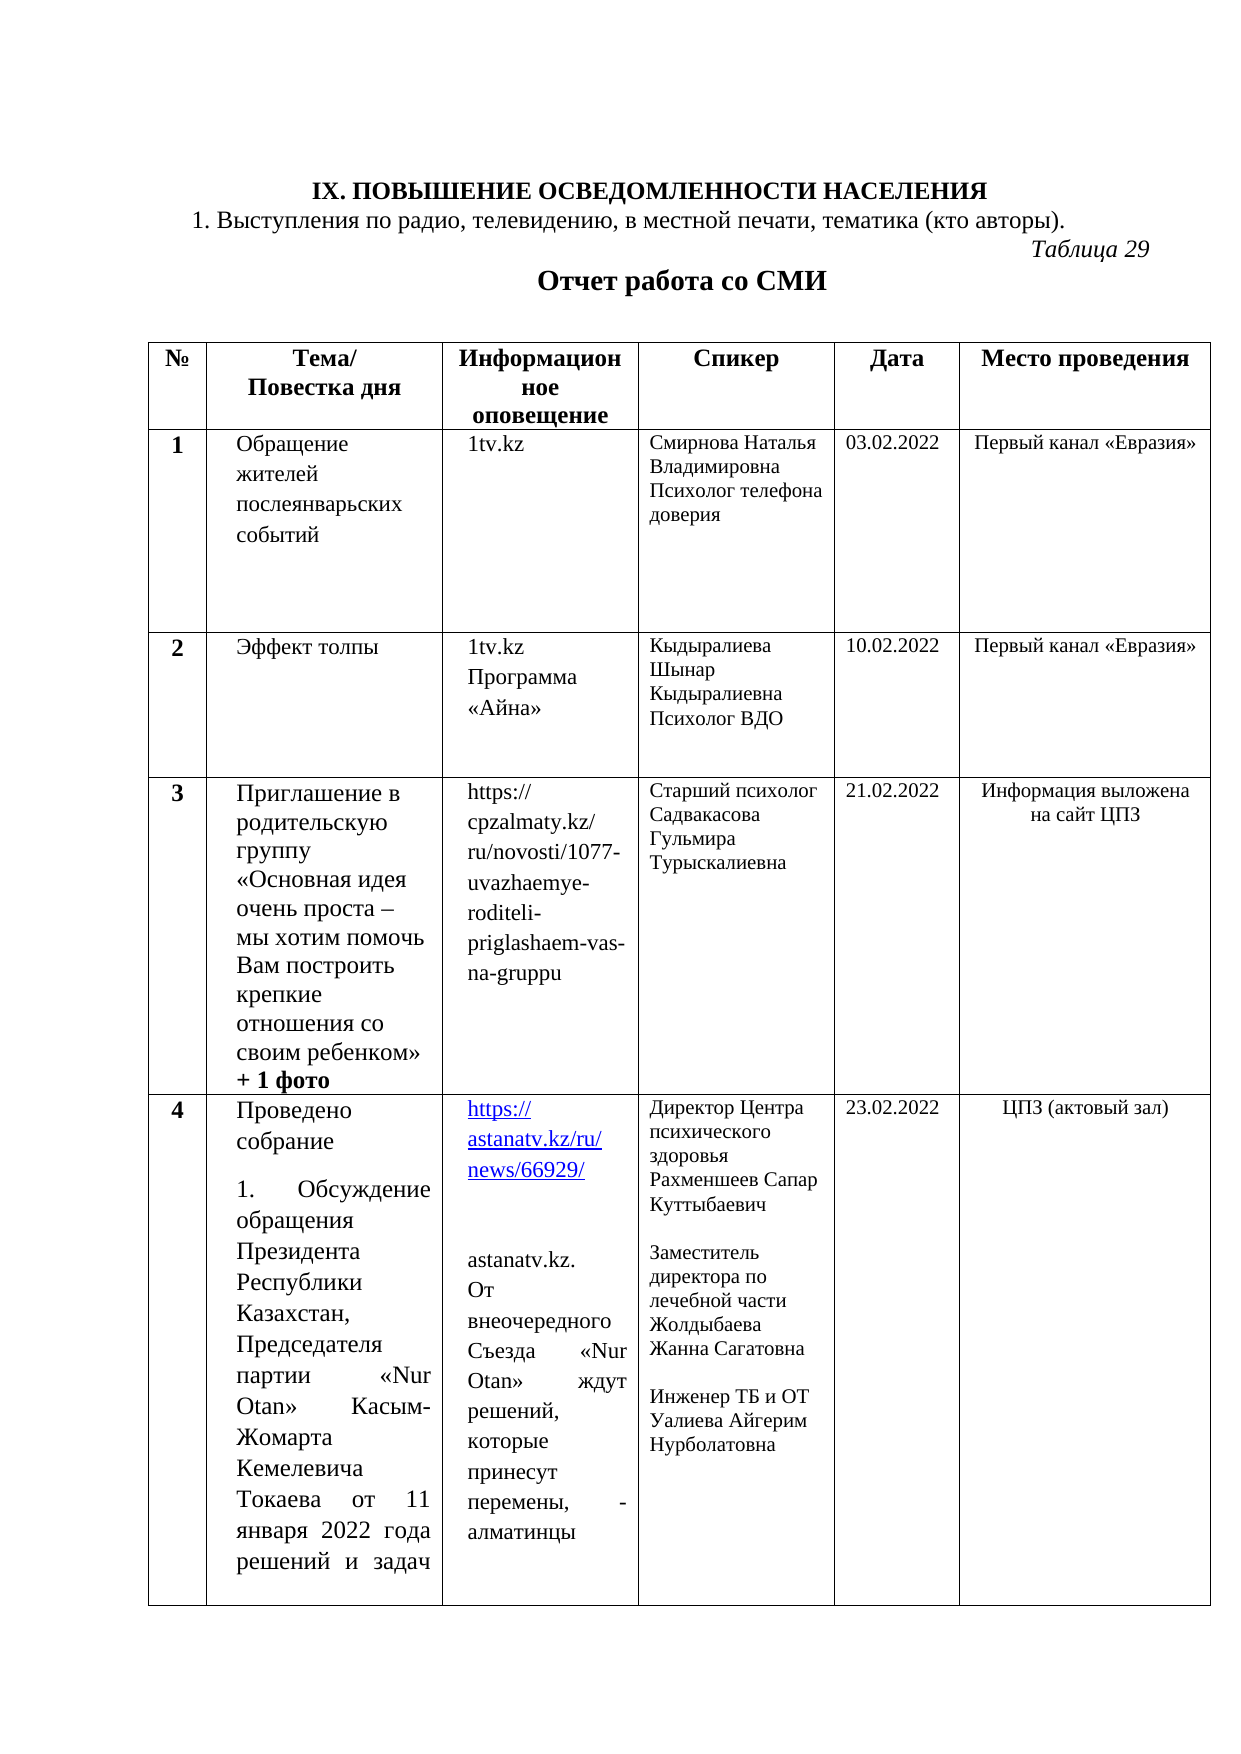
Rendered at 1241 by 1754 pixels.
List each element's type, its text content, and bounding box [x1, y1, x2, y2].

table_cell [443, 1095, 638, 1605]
text IX. ПОВЫШЕНИЕ ОСВЕДОМЛЕННОСТИ НАСЕЛЕНИЯ [148, 176, 1152, 205]
table_cell Обращение жителей послеянварьских событий [207, 430, 442, 632]
text Таблица 29 [148, 234, 1152, 263]
table_cell 03.02.2022 [835, 430, 959, 632]
table_cell 1tv.kz [443, 430, 638, 632]
table_header № [149, 343, 206, 429]
text 1. Выступления по радио, телевидению, в местной печати, тематика (кто авторы). [148, 205, 1152, 234]
table_header Дата [835, 343, 959, 429]
table_header Место проведения [960, 343, 1210, 429]
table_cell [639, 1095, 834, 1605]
table_cell https://cpzalmaty.kz/ru/novosti/1077-uvazhaemye-roditeli-priglashaem-vas-na-gruppu [443, 778, 638, 1094]
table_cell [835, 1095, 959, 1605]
table_cell Приглашение в родительскую группу «Основная идея очень проста – мы хотим помочь Вам построить крепкие отношения со своим ребенком» + 1 фото [207, 778, 442, 1094]
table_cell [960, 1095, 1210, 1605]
table_cell 1tv.kz Программа «Айна» [443, 633, 638, 777]
text Отчет работа со СМИ [148, 263, 1157, 296]
table_cell Информация выложена на сайт ЦПЗ [960, 778, 1210, 1094]
table_header Тема/ Повестка дня [207, 343, 442, 429]
table_header Информационное оповещение [443, 343, 638, 429]
table_cell Смирнова Наталья Владимировна Психолог телефона доверия [639, 430, 834, 632]
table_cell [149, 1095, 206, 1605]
table_cell 10.02.2022 [835, 633, 959, 777]
table_header Спикер [639, 343, 834, 429]
table_cell 21.02.2022 [835, 778, 959, 1094]
table_cell 1 [149, 430, 206, 632]
table_cell Кыдыралиева Шынар Кыдыралиевна Психолог ВДО [639, 633, 834, 777]
table_cell 2 [149, 633, 206, 777]
table_cell Первый канал «Евразия» [960, 430, 1210, 632]
table_cell 3 [149, 778, 206, 1094]
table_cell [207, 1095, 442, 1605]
table_cell Старший психолог Садвакасова Гульмира Турыскалиевна [639, 778, 834, 1094]
table_cell Эффект толпы [207, 633, 442, 777]
table_cell Первый канал «Евразия» [960, 633, 1210, 777]
